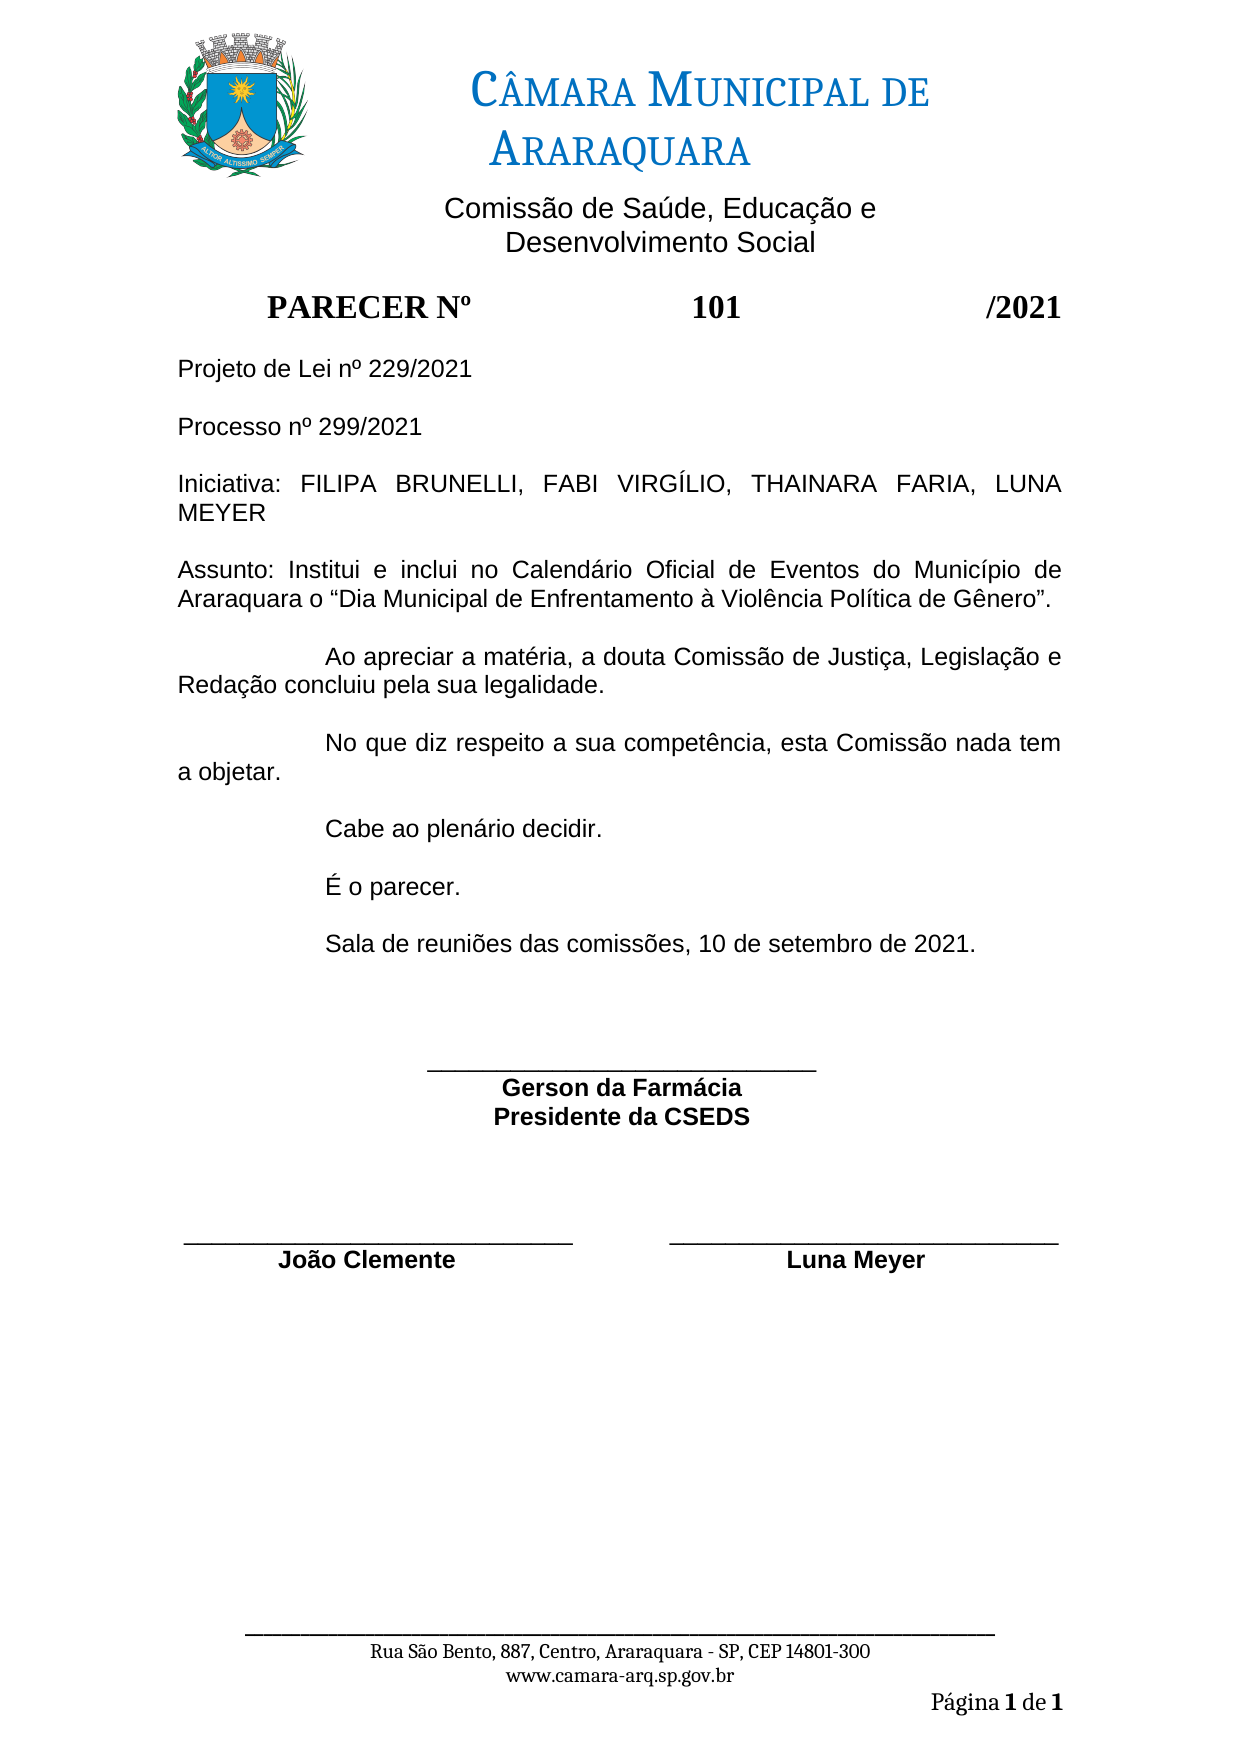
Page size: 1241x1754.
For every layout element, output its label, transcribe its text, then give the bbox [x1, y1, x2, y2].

text É o parecer. [177, 872, 1063, 901]
text Presidente da CSEDS [181, 1102, 1063, 1131]
text Assunto: Institui e inclui no Calendário Oficial de Eventos do Município de Araraquara o “Dia Municipal de Enfrentamento à Violência Política de Gênero”. [177, 556, 1063, 613]
text No que diz respeito a sua competência, esta Comissão nada tem a objetar. [177, 728, 1063, 786]
text ____________________________ ____________________________ [181, 1217, 1063, 1246]
table_header PARECER Nº [236, 287, 502, 326]
text Cabe ao plenário decidir. [177, 814, 1063, 843]
text Ao apreciar a matéria, a douta Comissão de Justiça, Legislação e Redação concluiu pela sua legalidade. [177, 642, 1063, 699]
table_header 101 [502, 287, 930, 326]
text Sala de reuniões das comissões, 10 de setembro de 2021. [251, 929, 1063, 958]
table_header /2021 [930, 287, 1117, 326]
text ____________________________ [181, 1044, 1063, 1073]
text Projeto de Lei nº 229/2021 [177, 354, 1063, 383]
text João Clemente Luna Meyer [181, 1246, 1063, 1274]
text Iniciativa: FILIPA BRUNELLI, FABI VIRGÍLIO, THAINARA FARIA, LUNA MEYER [177, 469, 1063, 527]
picture [177, 33, 309, 178]
text Processo nº 299/2021 [177, 412, 1063, 441]
text Gerson da Farmácia [181, 1073, 1063, 1102]
